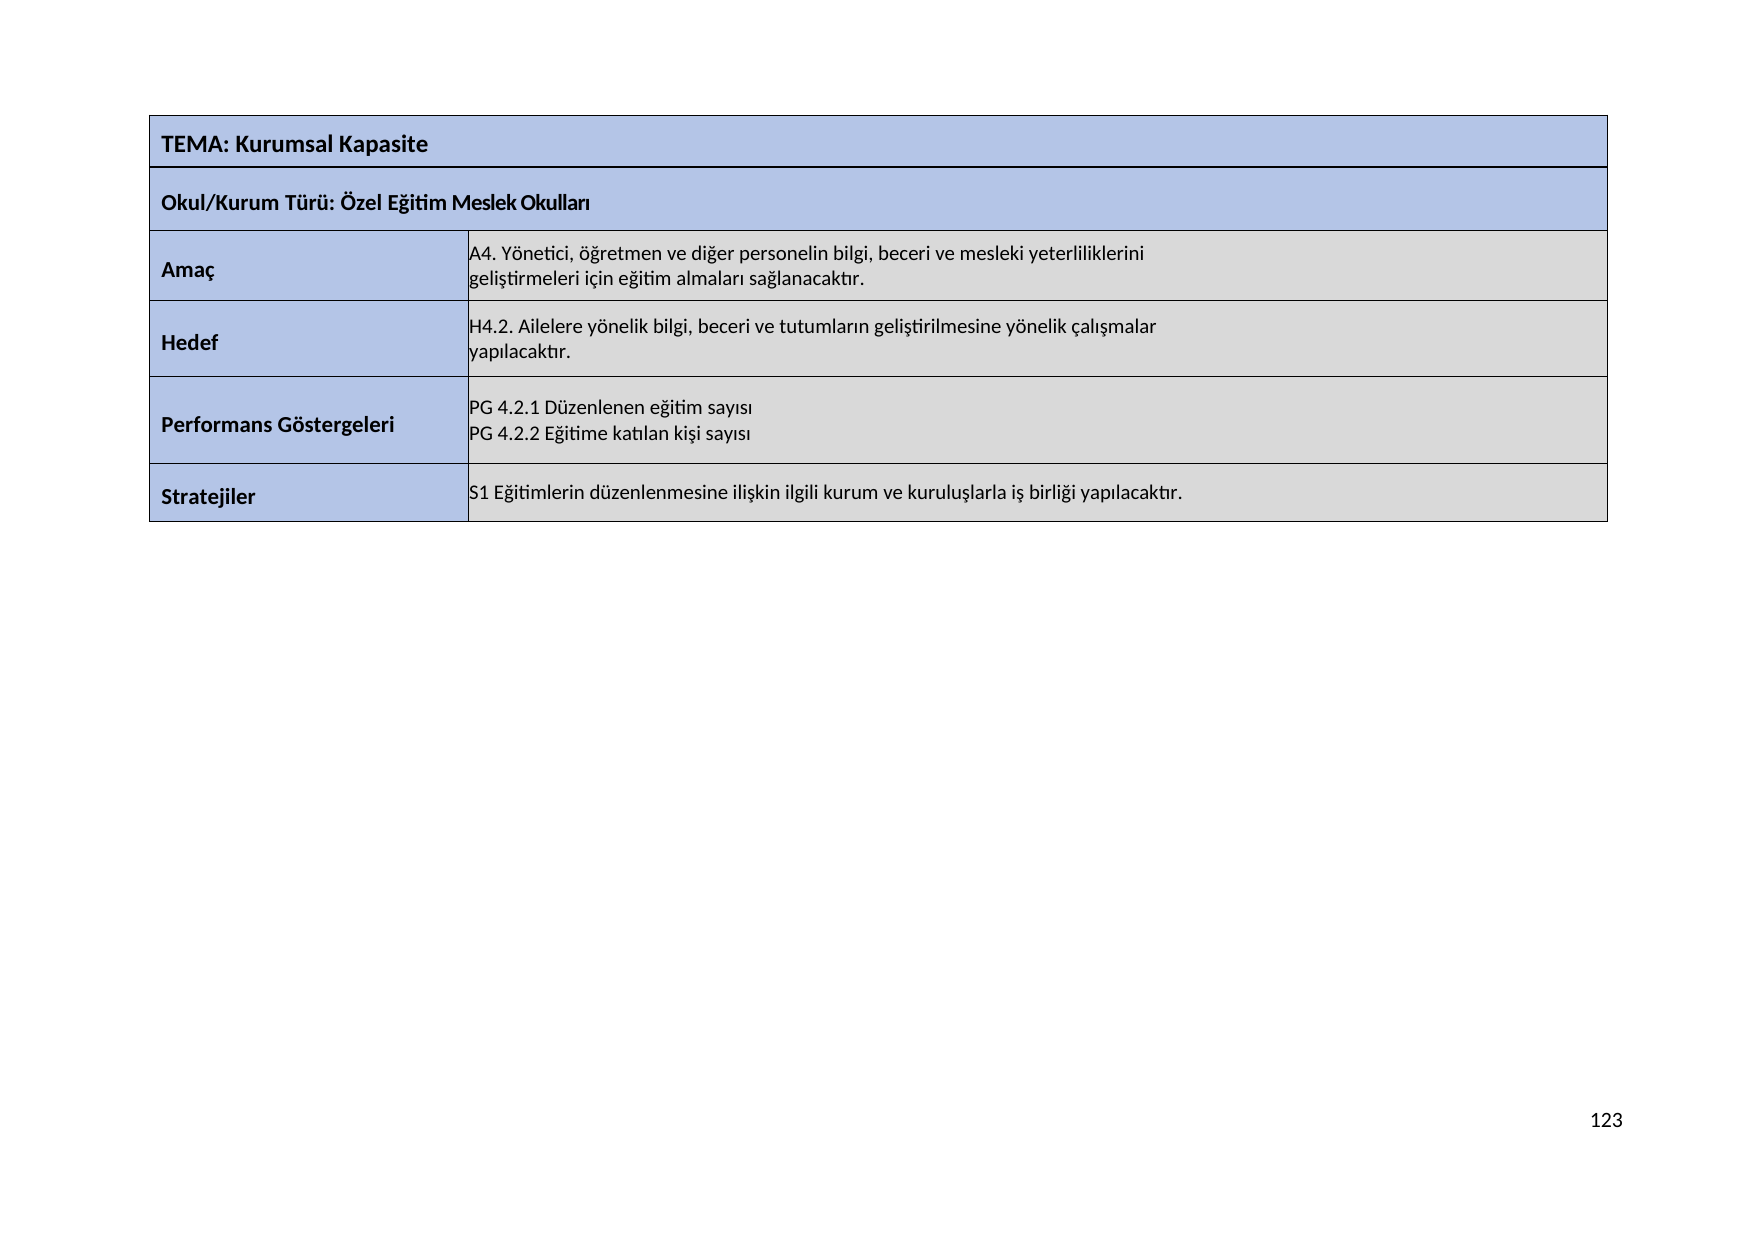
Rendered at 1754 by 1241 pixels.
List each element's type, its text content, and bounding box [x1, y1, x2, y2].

table_cell Stratejiler [150, 464, 468, 521]
table_cell A4. Yönetici, öğretmen ve diğer personelin bilgi, beceri ve mesleki yeterliliklerini geliştirmeleri için eğitim almaları sağlanacaktır. [469, 231, 1607, 300]
table_cell Hedef [150, 301, 468, 376]
table_cell S1 Eğitimlerin düzenlenmesine ilişkin ilgili kurum ve kuruluşlarla iş birliği yapılacaktır. [469, 464, 1607, 521]
table_cell Amaç [150, 231, 468, 300]
table_cell Okul/Kurum Türü: Özel Eğitim Meslek Okulları [150, 168, 1607, 230]
table_header TEMA: Kurumsal Kapasite [150, 116, 1607, 166]
table_cell H4.2. Ailelere yönelik bilgi, beceri ve tutumların geliştirilmesine yönelik çalışmalar yapılacaktır. [469, 301, 1607, 376]
table_cell PG 4.2.1 Düzenlenen eğitim sayısı PG 4.2.2 Eğitime katılan kişi sayısı [469, 377, 1607, 463]
table_cell Performans Göstergeleri [150, 377, 468, 463]
